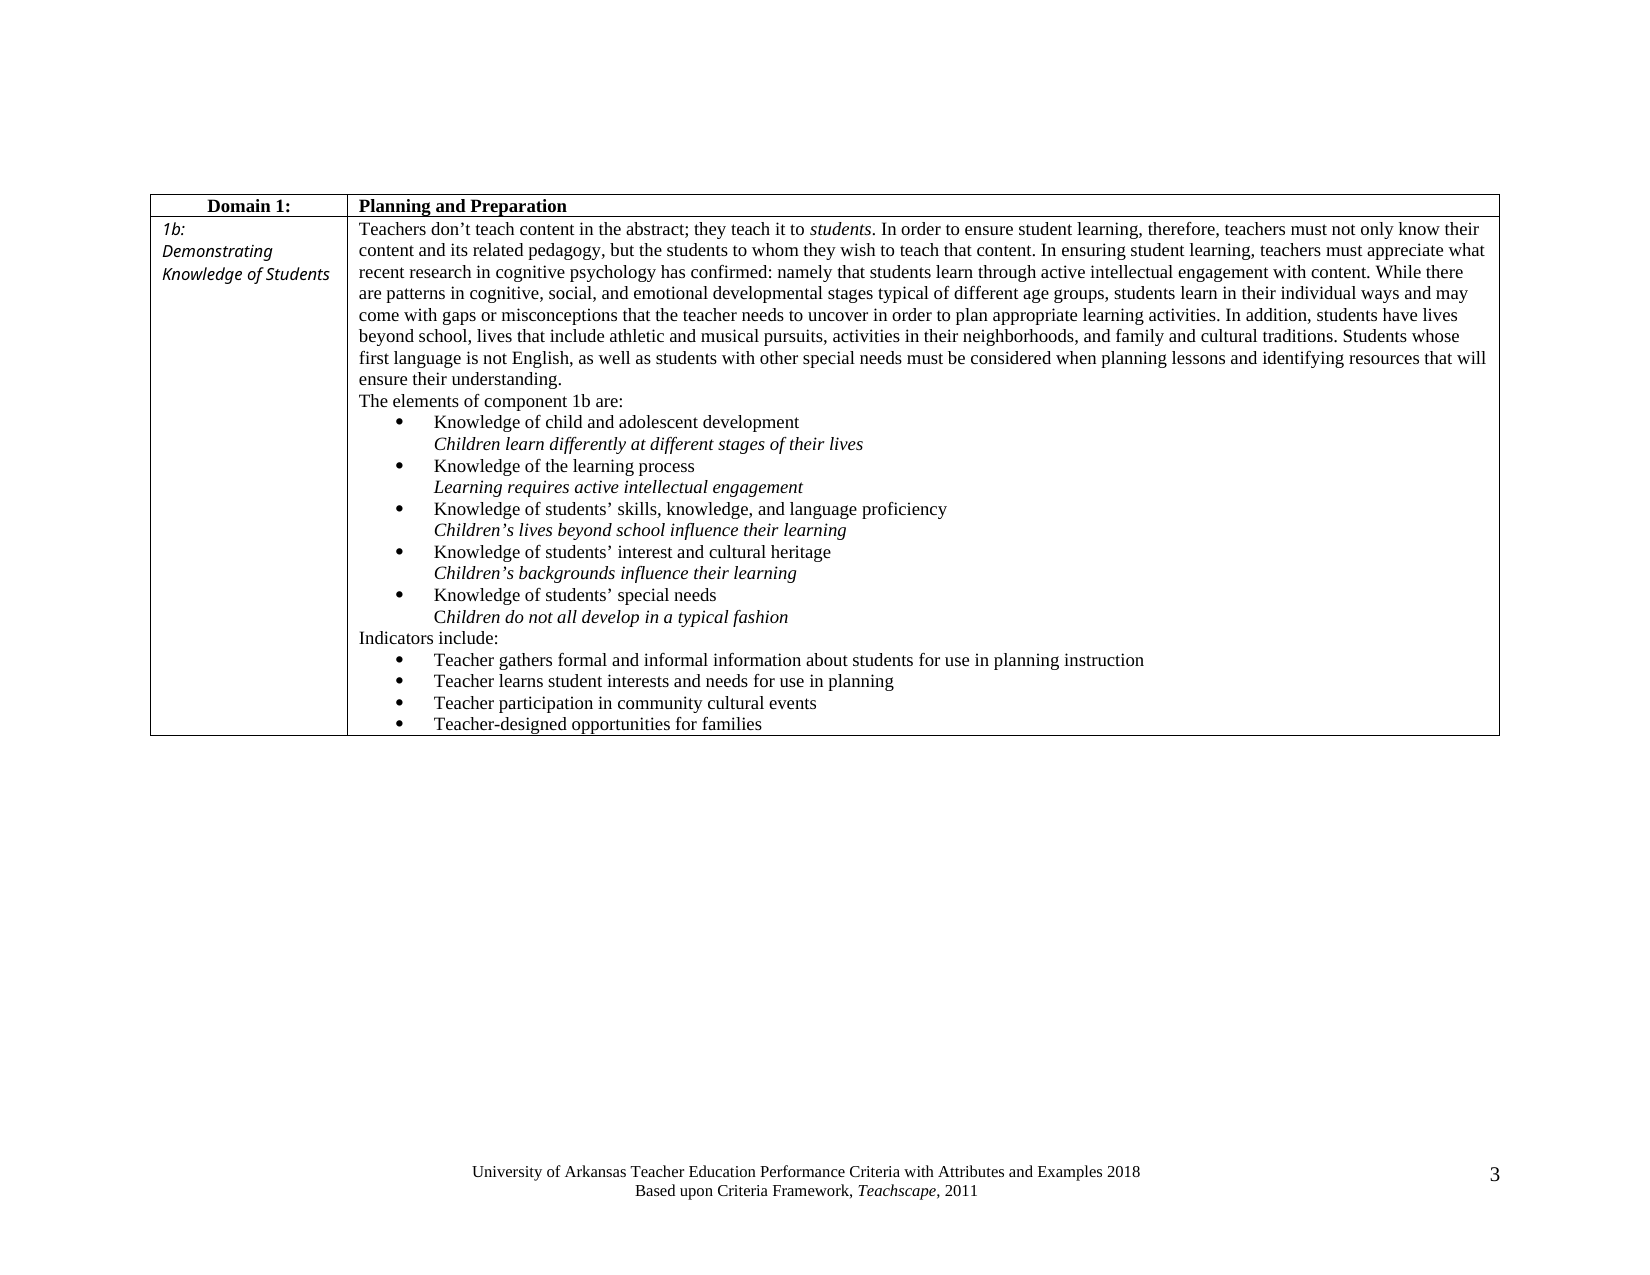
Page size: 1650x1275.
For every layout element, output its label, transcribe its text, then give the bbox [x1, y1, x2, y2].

table_cell Teachers don’t teach content in the abstract; they teach it to students. In order to ensure student learning, therefore, teachers must not only know their content and its related pedagogy, but the students to whom they wish to teach that content. In ensuring student learning, teachers must appreciate what recent research in cognitive psychology has confirmed: namely that students learn through active intellectual engagement with content. While there are patterns in cognitive, social, and emotional developmental stages typical of different age groups, students learn in their individual ways and may come with gaps or misconceptions that the teacher needs to uncover in order to plan appropriate learning activities. In addition, students have lives beyond school, lives that include athletic and musical pursuits, activities in their neighborhoods, and family and cultural traditions. Students whose first language is not English, as well as students with other special needs must be considered when planning lessons and identifying resources that will ensure their understanding. The elements of component 1b are: Knowledge of child and adolescent development Children learn differently at different stages of their lives Knowledge of the learning process Learning requires active intellectual engagement Knowledge of students’ skills, knowledge, and language proficiency Children’s lives beyond school influence their learning Knowledge of students’ interest and cultural heritage Children’s backgrounds influence their learning Knowledge of students’ special needs Children do not all develop in a typical fashion Indicators include: Teacher gathers formal and informal information about students for use in planning instruction Teacher learns student interests and needs for use in planning Teacher participation in community cultural events Teacher-designed opportunities for families [348, 217, 1499, 735]
table_header Domain 1: [151, 195, 347, 216]
table_cell 1b: Demonstrating Knowledge of Students [151, 217, 347, 735]
table_header Planning and Preparation [348, 195, 1499, 216]
